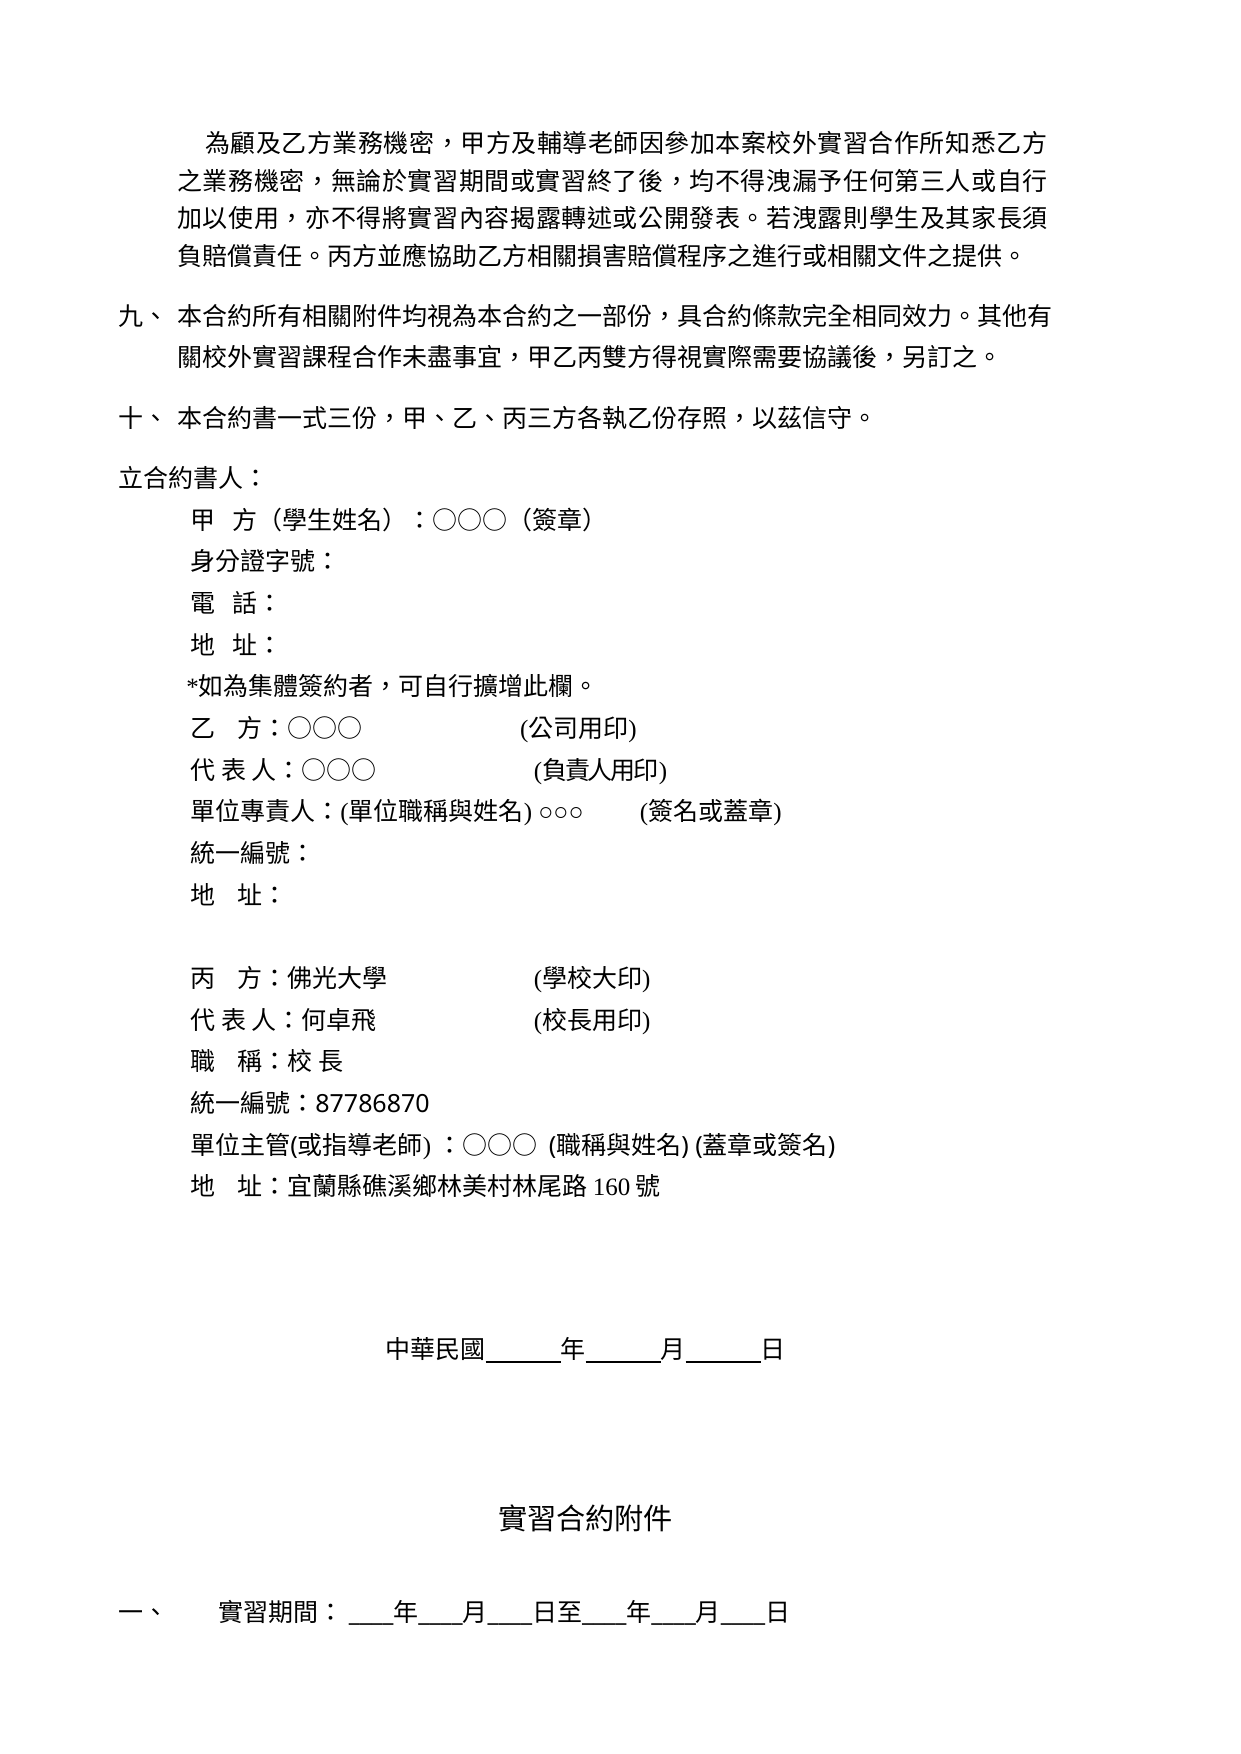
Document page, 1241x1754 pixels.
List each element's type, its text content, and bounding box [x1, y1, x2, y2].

text 代 表 人：○○○ (負責人用印) [181, 746, 1053, 787]
text 地 址： [181, 871, 1053, 912]
text 單位主管(或指導老師) ：○○○ (職稱與姓名) (蓋章或簽名) [181, 1121, 1053, 1162]
text 地 址：宜蘭縣礁溪鄉林美村林尾路160號 [181, 1162, 1053, 1204]
text 代 表 人：何卓飛 (校長用印) [181, 996, 1053, 1037]
list 實習期間： ____年____月____日至____年____月____日 [118, 1592, 1053, 1629]
text 統一編號： [181, 829, 1053, 871]
text 實習合約附件 [118, 1479, 1053, 1554]
text 地 址： [181, 621, 1053, 662]
text 丙 方：佛光大學 (學校大印) [181, 954, 1053, 996]
list 本合約書一式三份，甲、乙、丙三方各執乙份存照，以茲信守。 [118, 394, 1053, 435]
text 乙 方：○○○ (公司用印) [181, 704, 1053, 746]
text 單位專責人：(單位職稱與姓名) ○○○ (簽名或蓋章) [181, 787, 1053, 829]
text 統一編號：87786870 [181, 1079, 1053, 1121]
list 本合約所有相關附件均視為本合約之一部份，具合約條款完全相同效力。其他有關校外實習課程合作未盡事宜，甲乙丙雙方得視實際需要協議後，另訂之。 [118, 292, 1053, 375]
text 身分證字號： [181, 537, 1053, 579]
text 電 話： [181, 579, 1053, 621]
text 中華民國 年 月 日 [118, 1329, 1053, 1367]
text *如為集體簽約者，可自行擴增此欄。 [176, 662, 1053, 704]
text 為顧及乙方業務機密，甲方及輔導老師因參加本案校外實習合作所知悉乙方之業務機密，無論於實習期間或實習終了後，均不得洩漏予任何第三人或自行加以使用，亦不得將實習內容揭露轉述或公開發表。若洩露則學生及其家長須負賠償責任。丙方並應協助乙方相關損害賠償程序之進行或相關文件之提供。 [177, 123, 1050, 273]
text 職 稱：校 長 [181, 1037, 1053, 1079]
text 立合約書人： [118, 454, 1053, 496]
text 甲 方（學生姓名）：○○○（簽章） [181, 496, 1053, 537]
